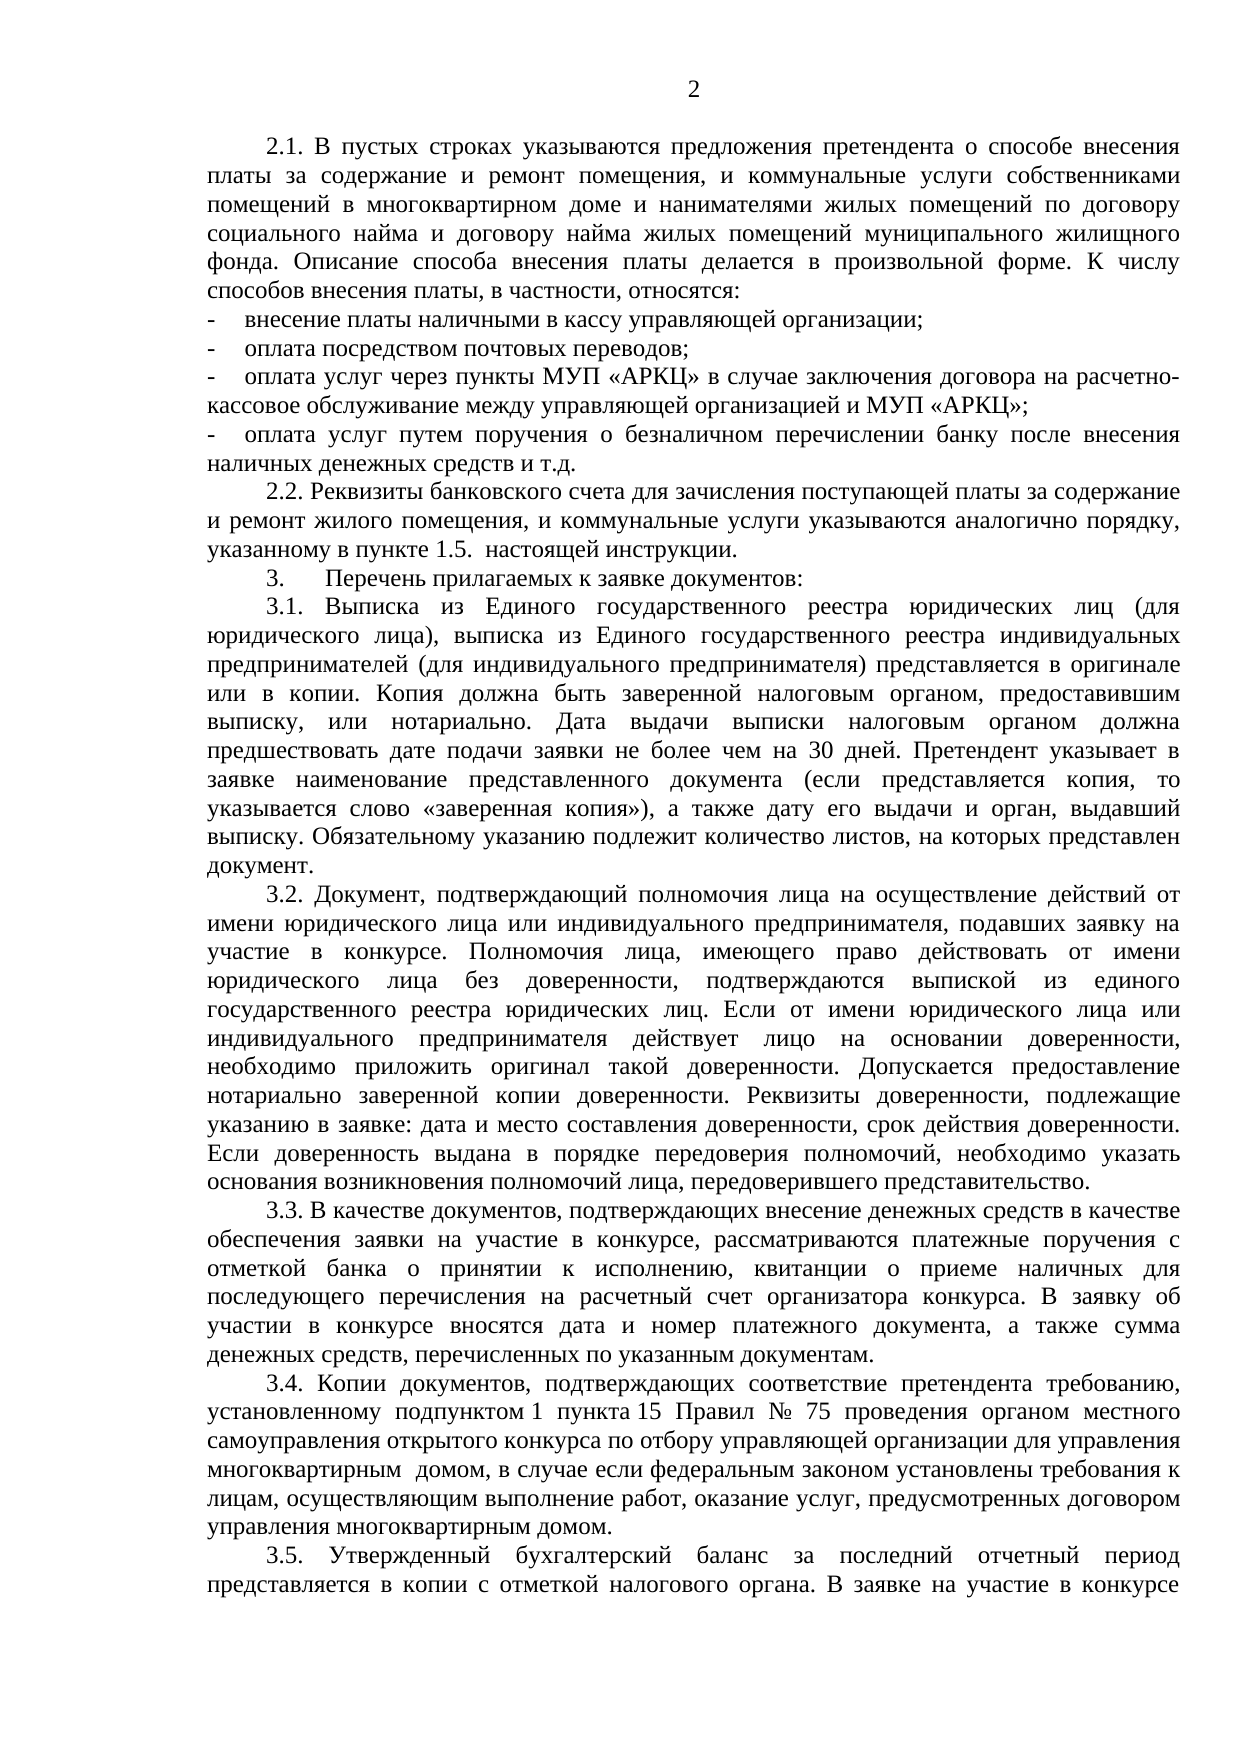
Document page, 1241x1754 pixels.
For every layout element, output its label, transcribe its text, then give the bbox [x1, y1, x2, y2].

list оплата услуг путем поручения о безналичном перечислении банку после внесения наличных денежных средств и т.д. [207, 419, 1181, 476]
list Перечень прилагаемых к заявке документов: [207, 563, 1181, 591]
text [207, 1540, 1181, 1598]
list оплата услуг через пункты МУП «АРКЦ» в случае заключения договора на расчетно-кассовое обслуживание между управляющей организацией и МУП «АРКЦ»; [207, 361, 1181, 419]
list внесение платы наличными в кассу управляющей организации; [207, 304, 1181, 333]
list оплата посредством почтовых переводов; [207, 333, 1181, 361]
text 2.1. В пустых строках указываются предложения претендента о способе внесения платы за содержание и ремонт помещения, и коммунальные услуги собственниками помещений в многоквартирном доме и нанимателями жилых помещений по договору социального найма и договору найма жилых помещений муниципального жилищного фонда. Описание способа внесения платы делается в произвольной форме. К числу способов внесения платы, в частности, относятся: [207, 131, 1181, 304]
text 2.2. Реквизиты банковского счета для зачисления поступающей платы за содержание и ремонт жилого помещения, и коммунальные услуги указываются аналогично порядку, указанному в пункте 1.5. настоящей инструкции. [207, 476, 1181, 563]
text 3.3. В качестве документов, подтверждающих внесение денежных средств в качестве обеспечения заявки на участие в конкурсе, рассматриваются платежные поручения с отметкой банка о принятии к исполнению, квитанции о приеме наличных для последующего перечисления на расчетный счет организатора конкурса. В заявку об участии в конкурсе вносятся дата и номер платежного документа, а также сумма денежных средств, перечисленных по указанным документам. [207, 1195, 1181, 1368]
text 3.4. Копии документов, подтверждающих соответствие претендента требованию, установленному подпунктом 1 пункта 15 Правил № 75 проведения органом местного самоуправления открытого конкурса по отбору управляющей организации для управления многоквартирным домом, в случае если федеральным законом установлены требования к лицам, осуществляющим выполнение работ, оказание услуг, предусмотренных договором управления многоквартирным домом. [207, 1368, 1181, 1540]
text 3.2. Документ, подтверждающий полномочия лица на осуществление действий от имени юридического лица или индивидуального предпринимателя, подавших заявку на участие в конкурсе. Полномочия лица, имеющего право действовать от имени юридического лица без доверенности, подтверждаются выпиской из единого государственного реестра юридических лиц. Если от имени юридического лица или индивидуального предпринимателя действует лицо на основании доверенности, необходимо приложить оригинал такой доверенности. Допускается предоставление нотариально заверенной копии доверенности. Реквизиты доверенности, подлежащие указанию в заявке: дата и место составления доверенности, срок действия доверенности. Если доверенность выдана в порядке передоверия полномочий, необходимо указать основания возникновения полномочий лица, передоверившего представительство. [207, 879, 1181, 1195]
text 3.1. Выписка из Единого государственного реестра юридических лиц (для юридического лица), выписка из Единого государственного реестра индивидуальных предпринимателей (для индивидуального предпринимателя) представляется в оригинале или в копии. Копия должна быть заверенной налоговым органом, предоставившим выписку, или нотариально. Дата выдачи выписки налоговым органом должна предшествовать дате подачи заявки не более чем на 30 дней. Претендент указывает в заявке наименование представленного документа (если представляется копия, то указывается слово «заверенная копия»), а также дату его выдачи и орган, выдавший выписку. Обязательному указанию подлежит количество листов, на которых представлен документ. [207, 591, 1181, 879]
